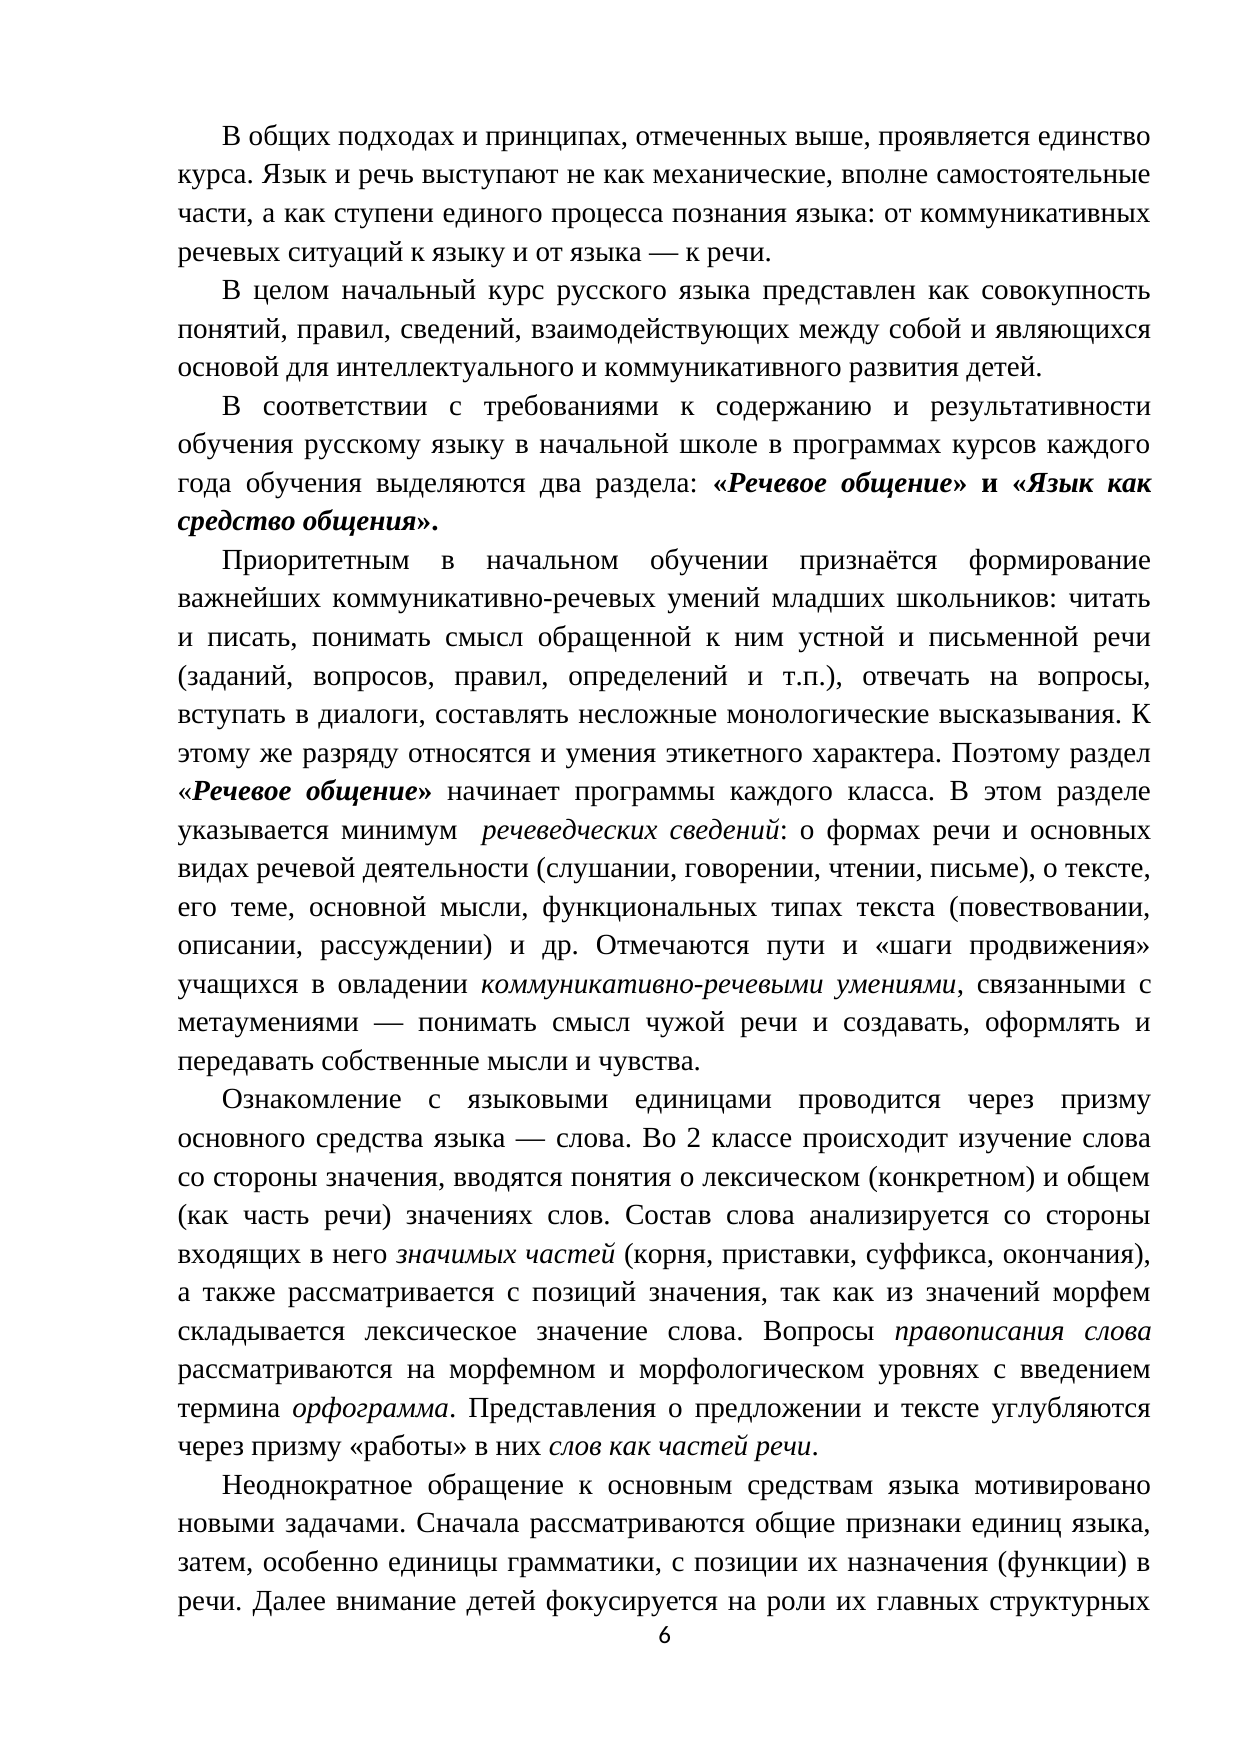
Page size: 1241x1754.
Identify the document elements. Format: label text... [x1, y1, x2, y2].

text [177, 1467, 1152, 1616]
text В общих подходах и принципах, отмеченных выше, проявляется единство курса. Язык и речь выступают не как механические, вполне самостоятельные части, а как ступени единого процесса познания языка: от коммуникативных речевых ситуаций к языку и от языка — к речи. [177, 118, 1152, 267]
text В соответствии с требованиями к содержанию и результативности обучения русскому языку в начальной школе в программах курсов каждого года обучения выделяются два раздела: «Речевое общение» и «Язык как средство общения». [177, 388, 1152, 537]
text Приоритетным в начальном обучении признаётся формирование важнейших коммуникативно-речевых умений младших школьников: читать и писать, понимать смысл обращенной к ним устной и письменной речи (заданий, вопросов, правил, определений и т.п.), отвечать на вопросы, вступать в диалоги, составлять несложные монологические высказывания. К этому же разряду относятся и умения этикетного характера. Поэтому раздел «Речевое общение» начинает программы каждого класса. В этом разделе указывается минимум речеведческих сведений: о формах речи и основных видах речевой деятельности (слушании, говорении, чтении, письме), о тексте, его теме, основной мысли, функциональных типах текста (повествовании, описании, рассуждении) и др. Отмечаются пути и «шаги продвижения» учащихся в овладении коммуникативно-речевыми умениями, связанными с метаумениями — понимать смысл чужой речи и создавать, оформлять и передавать собственные мысли и чувства. [177, 542, 1152, 1077]
text В целом начальный курс русского языка представлен как совокупность понятий, правил, сведений, взаимодействующих между собой и являющихся основой для интеллектуального и коммуникативного развития детей. [177, 272, 1152, 383]
text Ознакомление с языковыми единицами проводится через призму основного средства языка — слова. Во 2 классе происходит изучение слова со стороны значения, вводятся понятия о лексическом (конкретном) и общем (как часть речи) значениях слов. Состав слова анализируется со стороны входящих в него значимых частей (корня, приставки, суффикса, окончания), а также рассматривается с позиций значения, так как из значений морфем складывается лексическое значение слова. Вопросы правописания слова рассматриваются на морфемном и морфологическом уровнях с введением термина орфограмма. Представления о предложении и тексте углубляются через призму «работы» в них слов как частей речи. [177, 1082, 1152, 1462]
